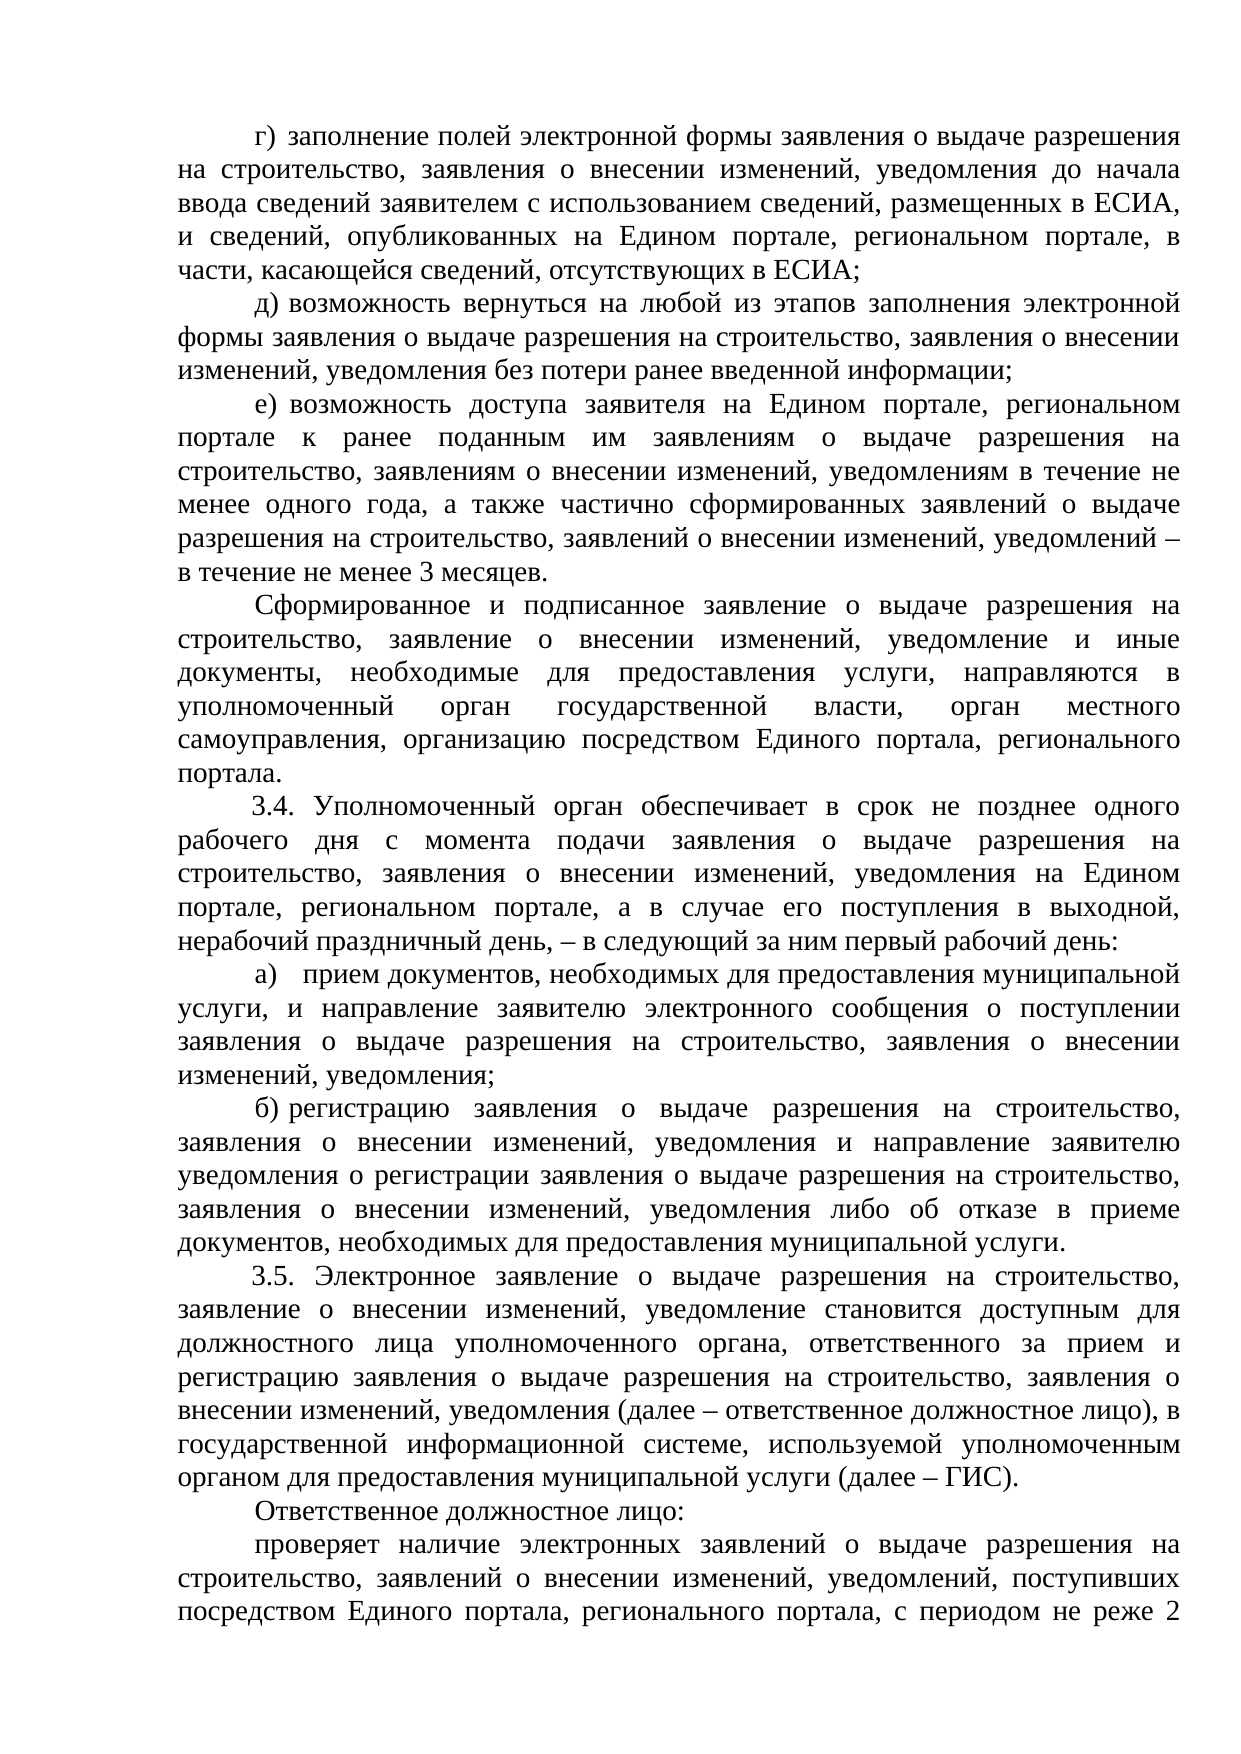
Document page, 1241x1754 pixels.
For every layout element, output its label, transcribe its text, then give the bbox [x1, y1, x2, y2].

text г) заполнение полей электронной формы заявления о выдаче разрешения на строительство, заявления о внесении изменений, уведомления до начала ввода сведений заявителем с использованием сведений, размещенных в ЕСИА, и сведений, опубликованных на Едином портале, региональном портале, в части, касающейся сведений, отсутствующих в ЕСИА; [177, 118, 1181, 286]
text 3.5. Электронное заявление о выдаче разрешения на строительство, заявление о внесении изменений, уведомление становится доступным для должностного лица уполномоченного органа, ответственного за прием и регистрацию заявления о выдаче разрешения на строительство, заявления о внесении изменений, уведомления (далее – ответственное должностное лицо), в государственной информационной системе, используемой уполномоченным органом для предоставления муниципальной услуги (далее – ГИС). [177, 1258, 1181, 1493]
text Ответственное должностное лицо: [177, 1493, 1181, 1527]
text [177, 1527, 1181, 1627]
text а) прием документов, необходимых для предоставления муниципальной услуги, и направление заявителю электронного сообщения о поступлении заявления о выдаче разрешения на строительство, заявления о внесении изменений, уведомления; [177, 957, 1181, 1091]
text е) возможность доступа заявителя на Едином портале, региональном портале к ранее поданным им заявлениям о выдаче разрешения на строительство, заявлениям о внесении изменений, уведомлениям в течение не менее одного года, а также частично сформированных заявлений о выдаче разрешения на строительство, заявлений о внесении изменений, уведомлений – в течение не менее 3 месяцев. [177, 386, 1181, 588]
text Сформированное и подписанное заявление о выдаче разрешения на строительство, заявление о внесении изменений, уведомление и иные документы, необходимые для предоставления услуги, направляются в уполномоченный орган государственной власти, орган местного самоуправления, организацию посредством Единого портала, регионального портала. [177, 588, 1181, 789]
text 3.4. Уполномоченный орган обеспечивает в срок не позднее одного рабочего дня с момента подачи заявления о выдаче разрешения на строительство, заявления о внесении изменений, уведомления на Едином портале, региональном портале, а в случае его поступления в выходной, нерабочий праздничный день, – в следующий за ним первый рабочий день: [177, 789, 1181, 957]
text д) возможность вернуться на любой из этапов заполнения электронной формы заявления о выдаче разрешения на строительство, заявления о внесении изменений, уведомления без потери ранее введенной информации; [177, 286, 1181, 386]
text б) регистрацию заявления о выдаче разрешения на строительство, заявления о внесении изменений, уведомления и направление заявителю уведомления о регистрации заявления о выдаче разрешения на строительство, заявления о внесении изменений, уведомления либо об отказе в приеме документов, необходимых для предоставления муниципальной услуги. [177, 1091, 1181, 1258]
